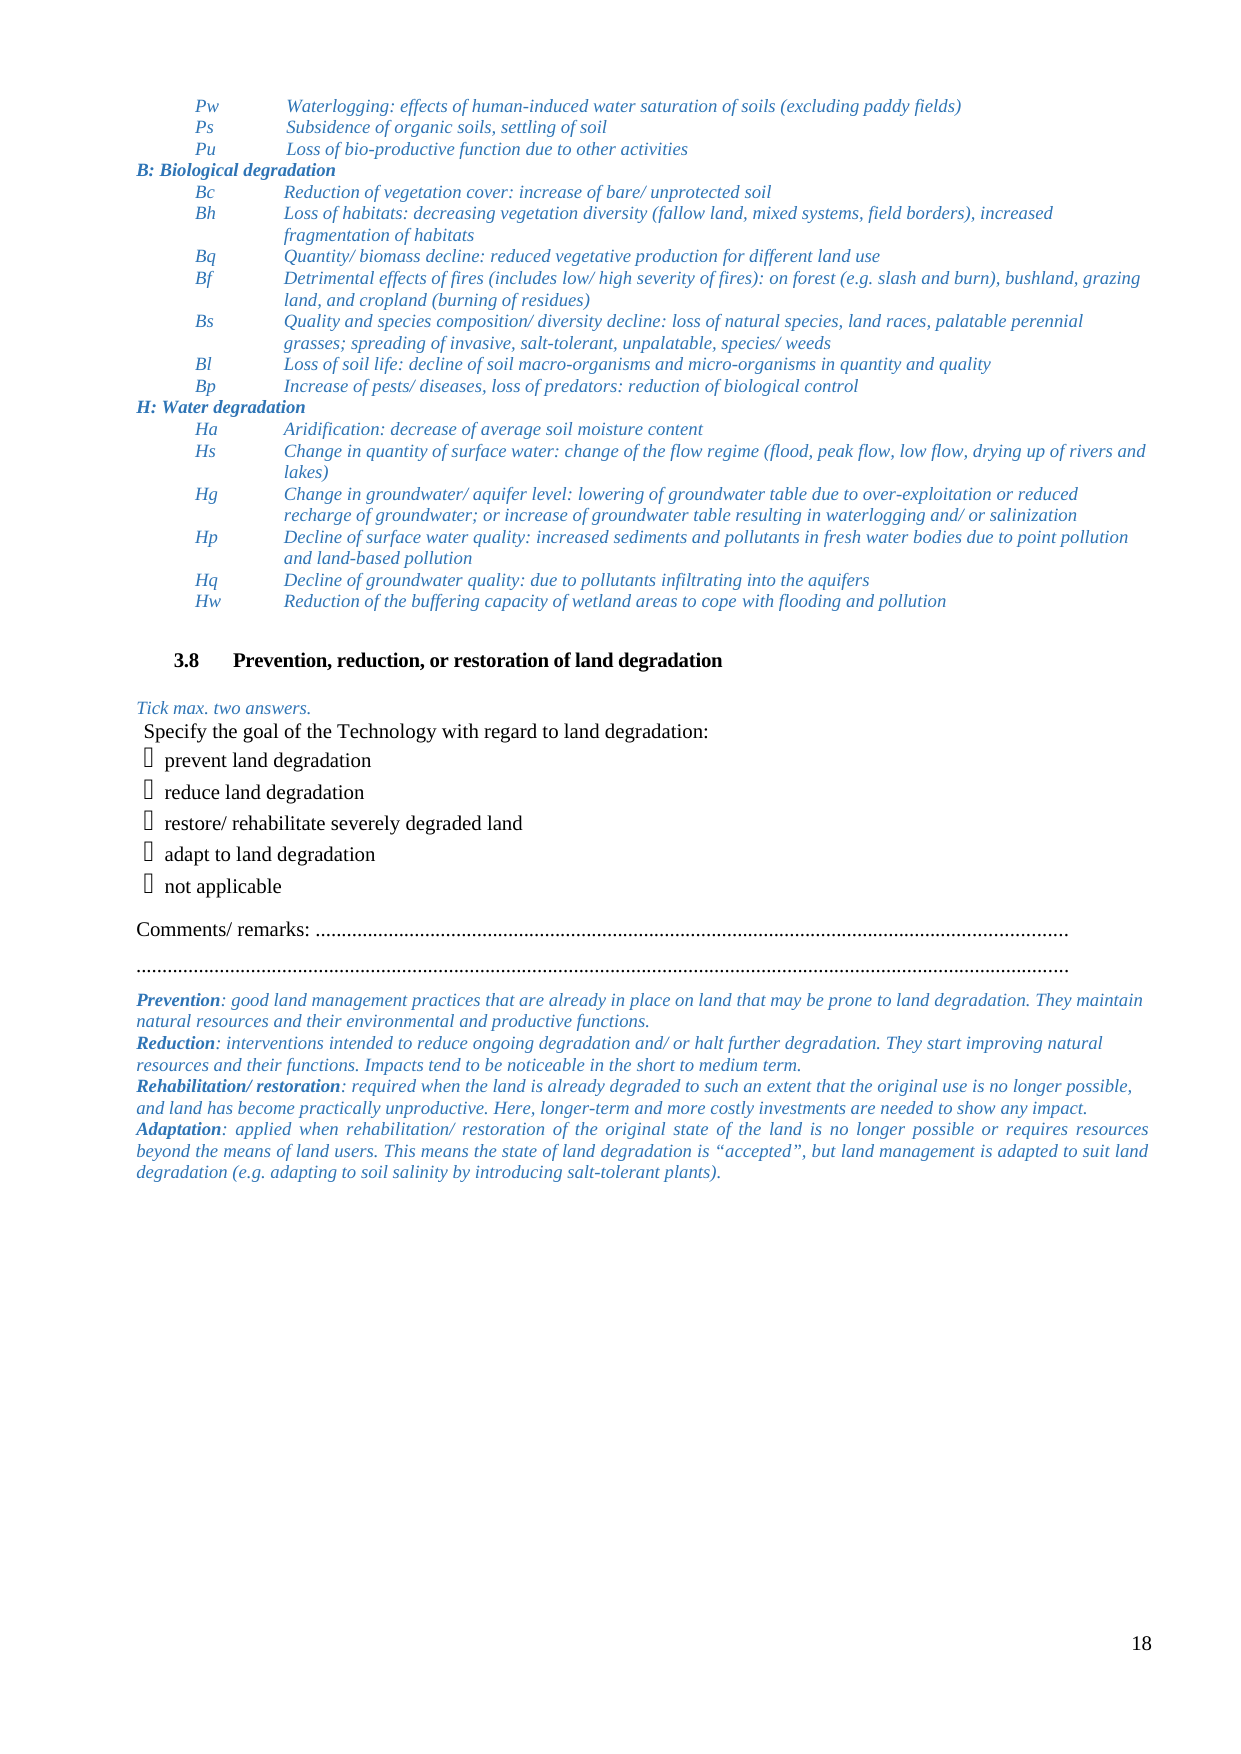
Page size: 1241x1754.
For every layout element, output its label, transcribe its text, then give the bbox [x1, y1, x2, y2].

text Ps Subsidence of organic soils, settling of soil [195, 116, 1152, 138]
text Pw Waterlogging: effects of human-induced water saturation of soils (excluding paddy fields) [195, 94, 1152, 116]
table_cell adapt to land degradation [136, 842, 756, 873]
text Bl Loss of soil life: decline of soil macro-organisms and micro-organisms in quantity and quality [195, 353, 1152, 375]
text Ha Aridification: decrease of average soil moisture content [195, 418, 1152, 439]
text Bs Quality and species composition/ diversity decline: loss of natural species, land races, palatable perennial grasses; spreading of invasive, salt-tolerant, unpalatable, species/ weeds [195, 310, 1152, 353]
text H: Water degradation [136, 396, 1152, 418]
text Hg Change in groundwater/ aquifer level: lowering of groundwater table due to over-exploitation or reduced recharge of groundwater; or increase of groundwater table resulting in waterlogging and/ or salinization [195, 483, 1152, 526]
subtitle Prevention, reduction, or restoration of land degradation [173, 648, 1110, 672]
text Pu Loss of bio-productive function due to other activities [195, 138, 1152, 159]
table_cell restore/ rehabilitate severely degraded land [136, 810, 756, 842]
text Bf Detrimental effects of fires (includes low/ high severity of fires): on forest (e.g. slash and burn), bushland, grazing land, and cropland (burning of residues) [195, 267, 1152, 310]
text Comments/ remarks: [136, 917, 1152, 941]
table_cell not applicable [136, 873, 756, 904]
text Bh Loss of habitats: decreasing vegetation diversity (fallow land, mixed systems, field borders), increased fragmentation of habitats [195, 202, 1152, 245]
text Reduction: interventions intended to reduce ongoing degradation and/ or halt further degradation. They start improving natural resources and their functions. Impacts tend to be noticeable in the short to medium term. [136, 1032, 1152, 1075]
table_cell reduce land degradation [136, 779, 756, 810]
text B: Biological degradation [136, 159, 1152, 181]
text Bp Increase of pests/ diseases, loss of predators: reduction of biological control [195, 375, 1152, 396]
text Rehabilitation/ restoration: required when the land is already degraded to such an extent that the original use is no longer possible, and land has become practically unproductive. Here, longer-term and more costly investments are needed to show any impact. [136, 1075, 1152, 1118]
table_header Specify the goal of the Technology with regard to land degradation: prevent land degradation [136, 719, 1059, 779]
text Prevention: good land management practices that are already in place on land that may be prone to land degradation. They maintain natural resources and their environmental and productive functions. [136, 989, 1152, 1032]
text Hs Change in quantity of surface water: change of the flow regime (flood, peak flow, low flow, drying up of rivers and lakes) [195, 439, 1152, 483]
text Bq Quantity/ biomass decline: reduced vegetative production for different land use [195, 245, 1152, 267]
text Hp Decline of surface water quality: increased sediments and pollutants in fresh water bodies due to point pollution and land-based pollution [195, 526, 1152, 569]
text Hw Reduction of the buffering capacity of wetland areas to cope with flooding and pollution [195, 590, 1152, 612]
text Adaptation: applied when rehabilitation/ restoration of the original state of the land is no longer possible or requires resources beyond the means of land users. This means the state of land degradation is “accepted”, but land management is adapted to suit land degradation (e.g. adapting to soil salinity by introducing salt-tolerant plants). [136, 1118, 1152, 1183]
text Bc Reduction of vegetation cover: increase of bare/ unprotected soil [195, 181, 1152, 202]
text Hq Decline of groundwater quality: due to pollutants infiltrating into the aquifers [195, 569, 1152, 590]
text Tick max. two answers. [136, 697, 1152, 719]
